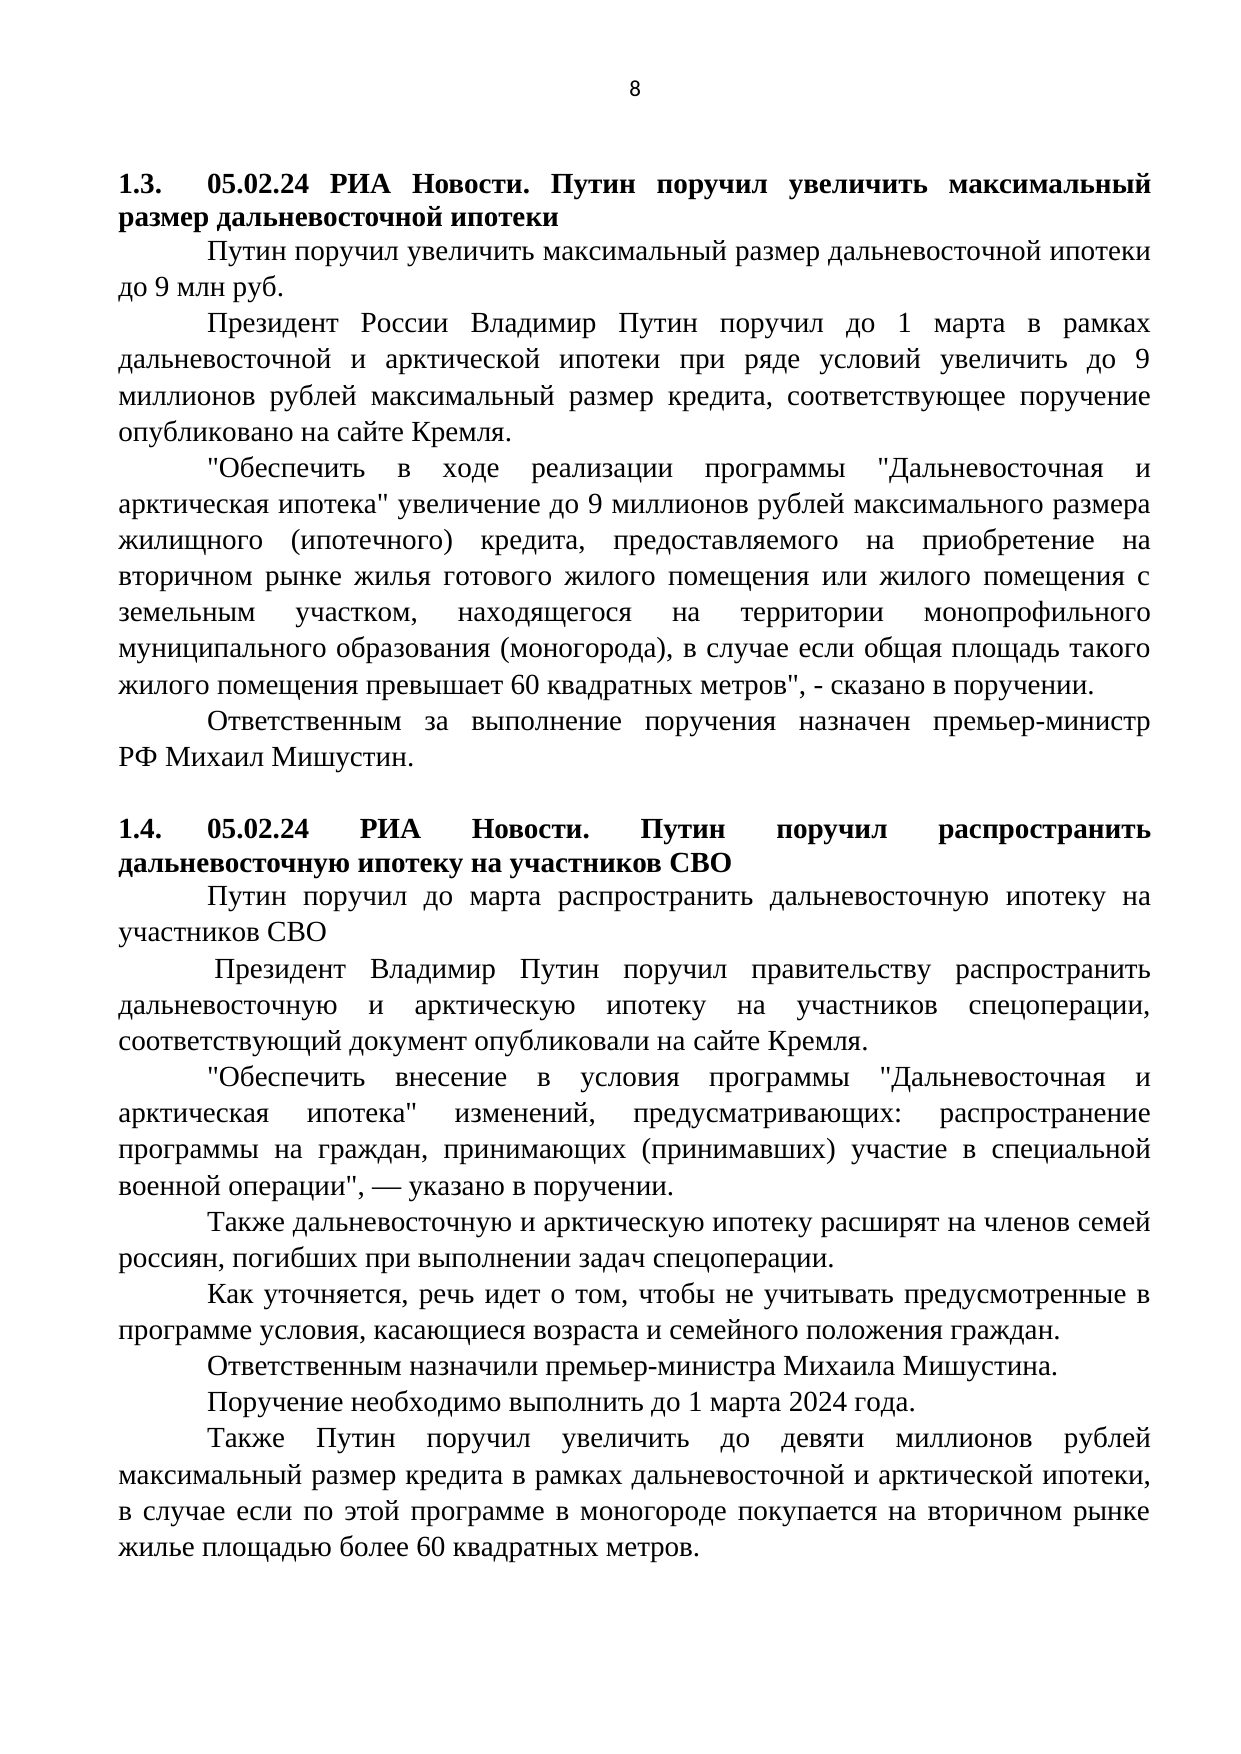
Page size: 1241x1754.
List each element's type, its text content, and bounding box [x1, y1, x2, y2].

subtitle 05.02.24 РИА Новости. Путин поручил распространить дальневосточную ипотеку на участников СВО [118, 811, 1152, 878]
text Президент Владимир Путин поручил правительству распространить дальневосточную и арктическую ипотеку на участников спецоперации, соответствующий документ опубликовали на сайте Кремля. [118, 951, 1152, 1057]
text Президент России Владимир Путин поручил до 1 марта в рамках дальневосточной и арктической ипотеки при ряде условий увеличить до 9 миллионов рублей максимальный размер кредита, соответствующее поручение опубликовано на сайте Кремля. [118, 305, 1152, 447]
text Путин поручил увеличить максимальный размер дальневосточной ипотеки до 9 млн руб. [118, 233, 1152, 303]
subtitle 05.02.24 РИА Новости. Путин поручил увеличить максимальный размер дальневосточной ипотеки [118, 166, 1152, 233]
text Также дальневосточную и арктическую ипотеку расширят на членов семей россиян, погибших при выполнении задач спецоперации. [118, 1204, 1152, 1273]
text Ответственным за выполнение поручения назначен премьер-министр РФ Михаил Мишустин. [118, 703, 1152, 773]
text "Обеспечить в ходе реализации программы "Дальневосточная и арктическая ипотека" увеличение до 9 миллионов рублей максимального размера жилищного (ипотечного) кредита, предоставляемого на приобретение на вторичном рынке жилья готового жилого помещения или жилого помещения с земельным участком, находящегося на территории монопрофильного муниципального образования (моногорода), в случае если общая площадь такого жилого помещения превышает 60 квадратных метров", - сказано в поручении. [118, 450, 1152, 700]
text Также Путин поручил увеличить до девяти миллионов рублей максимальный размер кредита в рамках дальневосточной и арктической ипотеки, в случае если по этой программе в моногороде покупается на вторичном рынке жилье площадью более 60 квадратных метров. [118, 1421, 1152, 1563]
text Ответственным назначили премьер-министра Михаила Мишустина. [118, 1348, 1152, 1382]
text Поручение необходимо выполнить до 1 марта 2024 года. [118, 1384, 1152, 1418]
text Как уточняется, речь идет о том, чтобы не учитывать предусмотренные в программе условия, касающиеся возраста и семейного положения граждан. [118, 1276, 1152, 1346]
text Путин поручил до марта распространить дальневосточную ипотеку на участников СВО [118, 878, 1152, 948]
text "Обеспечить внесение в условия программы "Дальневосточная и арктическая ипотека" изменений, предусматривающих: распространение программы на граждан, принимающих (принимавших) участие в специальной военной операции", — указано в поручении. [118, 1059, 1152, 1201]
